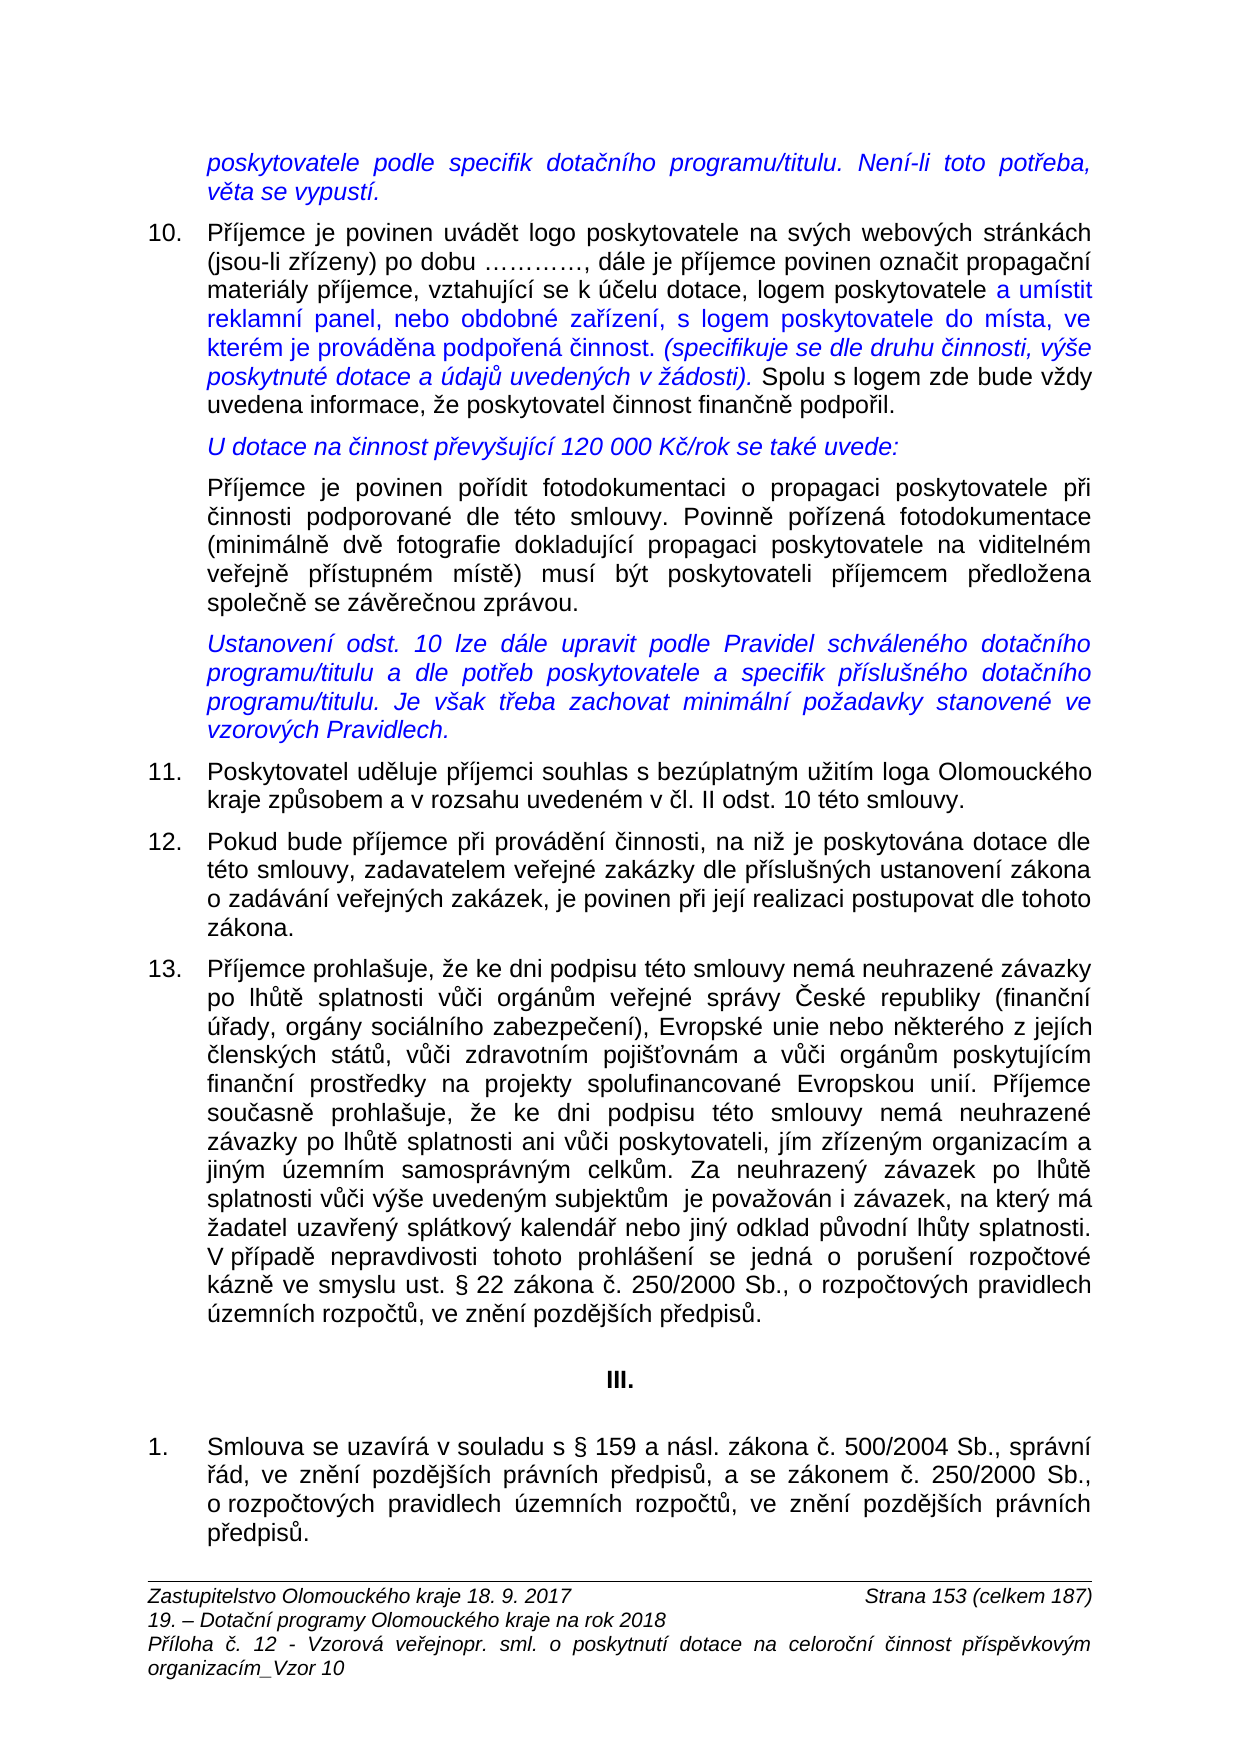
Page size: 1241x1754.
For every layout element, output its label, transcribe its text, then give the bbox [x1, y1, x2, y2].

list Poskytovatel uděluje příjemci souhlas s bezúplatným užitím loga Olomouckého kraje způsobem a v rozsahu uvedeném v čl. II odst. 10 této smlouvy. [148, 756, 1092, 814]
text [207, 148, 1092, 205]
list Smlouva se uzavírá v souladu s § 159 a násl. zákona č. 500/2004 Sb., správní řád, ve znění pozdějších právních předpisů, a se zákonem č. 250/2000 Sb., o rozpočtových pravidlech územních rozpočtů, ve znění pozdějších právních předpisů. [148, 1431, 1092, 1546]
text Příjemce je povinen pořídit fotodokumentaci o propagaci poskytovatele při činnosti podporované dle této smlouvy. Povinně pořízená fotodokumentace (minimálně dvě fotografie dokladující propagaci poskytovatele na viditelném veřejně přístupném místě) musí být poskytovateli příjemcem předložena společně se závěrečnou zprávou. [207, 473, 1092, 616]
list Pokud bude příjemce při provádění činnosti, na niž je poskytována dotace dle této smlouvy, zadavatelem veřejné zakázky dle příslušných ustanovení zákona o zadávání veřejných zakázek, je povinen při její realizaci postupovat dle tohoto zákona. [148, 826, 1092, 941]
list Příjemce prohlašuje, že ke dni podpisu této smlouvy nemá neuhrazené závazky po lhůtě splatnosti vůči orgánům veřejné správy České republiky (finanční úřady, orgány sociálního zabezpečení), Evropské unie nebo některého z jejích členských států, vůči zdravotním pojišťovnám a vůči orgánům poskytujícím finanční prostředky na projekty spolufinancované Evropskou unií. Příjemce současně prohlašuje, že ke dni podpisu této smlouvy nemá neuhrazené závazky po lhůtě splatnosti ani vůči poskytovateli, jím zřízeným organizacím a jiným územním samosprávným celkům. Za neuhrazený závazek po lhůtě splatnosti vůči výše uvedeným subjektům je považován i závazek, na který má žadatel uzavřený splátkový kalendář nebo jiný odklad původní lhůty splatnosti. V případě nepravdivosti tohoto prohlášení se jedná o porušení rozpočtové kázně ve smyslu ust. § 22 zákona č. 250/2000 Sb., o rozpočtových pravidlech územních rozpočtů, ve znění pozdějších předpisů. [148, 954, 1092, 1328]
list Příjemce je povinen uvádět logo poskytovatele na svých webových stránkách (jsou-li zřízeny) po dobu …………, dále je příjemce povinen označit propagační materiály příjemce, vztahující se k účelu dotace, logem poskytovatele a umístit reklamní panel, nebo obdobné zařízení, s logem poskytovatele do místa, ve kterém je prováděna podpořená činnost. (specifikuje se dle druhu činnosti, výše poskytnuté dotace a údajů uvedených v žádosti). Spolu s logem zde bude vždy uvedena informace, že poskytovatel činnost finančně podpořil. [148, 218, 1092, 419]
text U dotace na činnost převyšující 120 000 Kč/rok se také uvede: [207, 431, 1092, 460]
text III. [148, 1365, 1092, 1394]
text Ustanovení odst. 10 lze dále upravit podle Pravidel schváleného dotačního programu/titulu a dle potřeb poskytovatele a specifik příslušného dotačního programu/titulu. Je však třeba zachovat minimální požadavky stanovené ve vzorových Pravidlech. [207, 629, 1092, 744]
